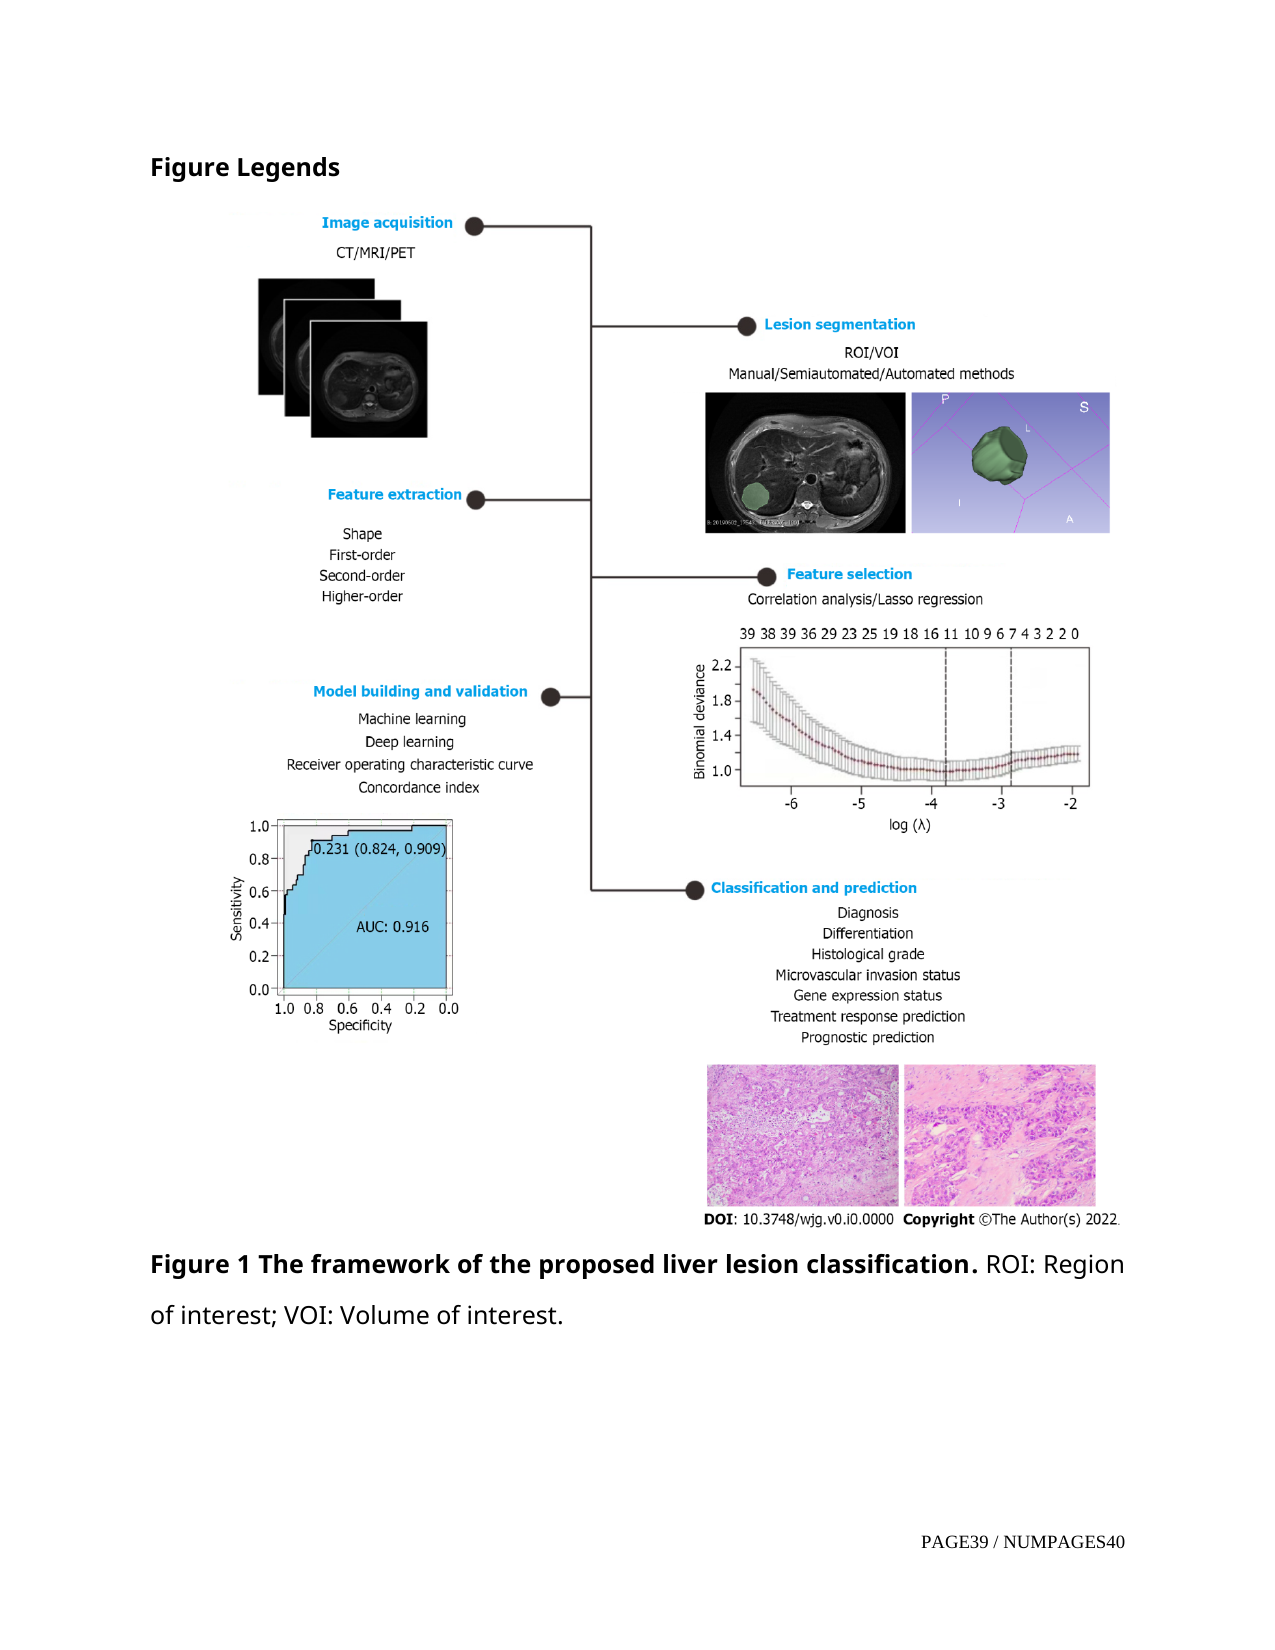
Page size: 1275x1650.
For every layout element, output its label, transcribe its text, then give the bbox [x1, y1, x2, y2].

text Figure Legends [150, 150, 1125, 184]
text Figure 1 The framework of the proposed liver lesion classification. ROI: Region of interest; VOI: Volume of interest. [150, 1247, 1125, 1332]
picture [150, 201, 1125, 1233]
